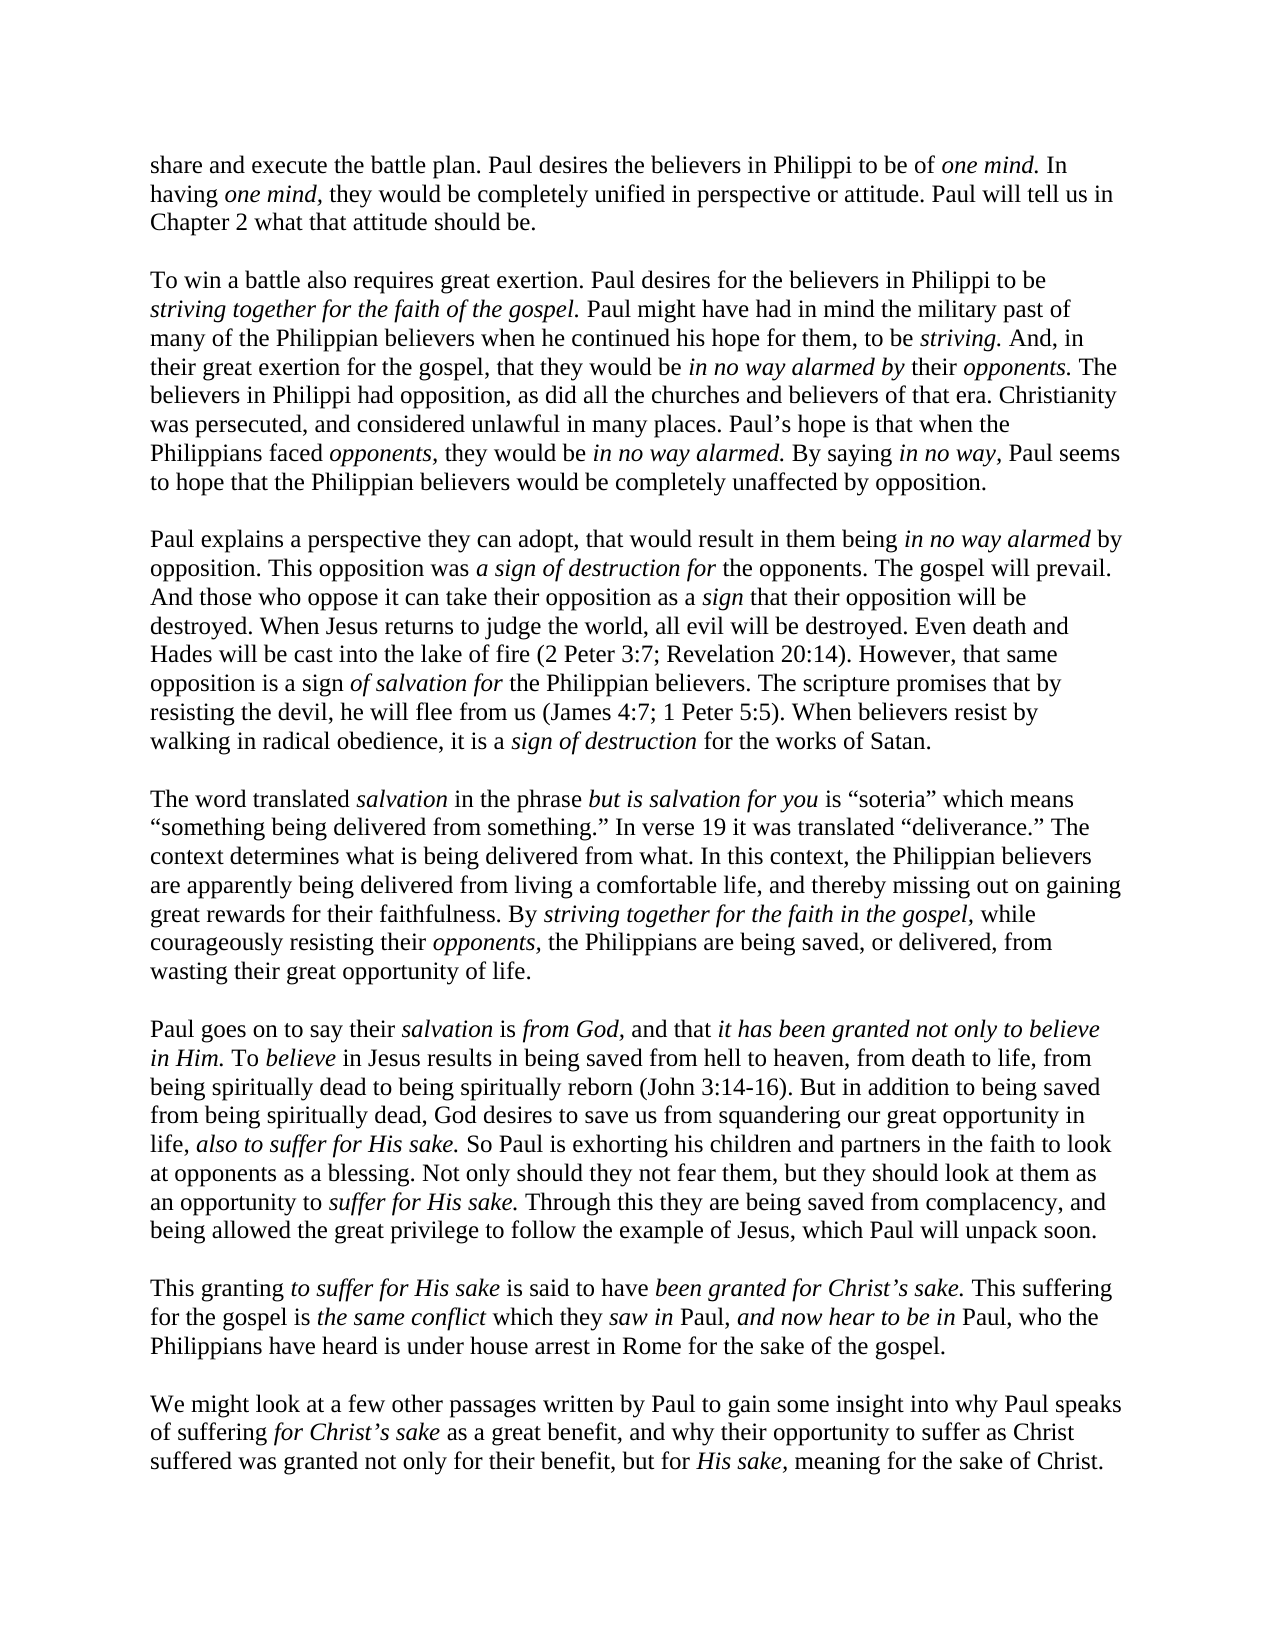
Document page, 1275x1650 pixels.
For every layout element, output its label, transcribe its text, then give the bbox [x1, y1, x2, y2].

text We might look at a few other passages written by Paul to gain some insight into why Paul speaks of suffering for Christ’s sake as a great benefit, and why their opportunity to suffer as Christ suffered was granted not only for their benefit, but for His sake, meaning for the sake of Christ. [150, 1389, 1125, 1475]
text Paul explains a perspective they can adopt, that would result in them being in no way alarmed by opposition. This opposition was a sign of destruction for the opponents. The gospel will prevail. And those who oppose it can take their opposition as a sign that their opposition will be destroyed. When Jesus returns to judge the world, all evil will be destroyed. Even death and Hades will be cast into the lake of fire (2 Peter 3:7; Revelation 20:14). However, that same opposition is a sign of salvation for the Philippian believers. The scripture promises that by resisting the devil, he will flee from us (James 4:7; 1 Peter 5:5). When believers resist by walking in radical obedience, it is a sign of destruction for the works of Satan. [150, 524, 1125, 754]
text The word translated salvation in the phrase but is salvation for you is “soteria” which means “something being delivered from something.” In verse 19 it was translated “deliverance.” The context determines what is being delivered from what. In this context, the Philippian believers are apparently being delivered from living a comfortable life, and thereby missing out on gaining great rewards for their faithfulness. By striving together for the faith in the gospel, while courageously resisting their opponents, the Philippians are being saved, or delivered, from wasting their great opportunity of life. [150, 784, 1125, 985]
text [150, 150, 1125, 236]
text This granting to suffer for His sake is said to have been granted for Christ’s sake. This suffering for the gospel is the same conflict which they saw in Paul, and now hear to be in Paul, who the Philippians have heard is under house arrest in Rome for the sake of the gospel. [150, 1273, 1125, 1359]
text Paul goes on to say their salvation is from God, and that it has been granted not only to believe in Him. To believe in Jesus results in being saved from hell to heaven, from death to life, from being spiritually dead to being spiritually reborn (John 3:14-16). But in addition to being saved from being spiritually dead, God desires to save us from squandering our great opportunity in life, also to suffer for His sake. So Paul is exhorting his children and partners in the faith to look at opponents as a blessing. Not only should they not fear them, but they should look at them as an opportunity to suffer for His sake. Through this they are being saved from complacency, and being allowed the great privilege to follow the example of Jesus, which Paul will unpack soon. [150, 1014, 1125, 1244]
text To win a battle also requires great exertion. Paul desires for the believers in Philippi to be striving together for the faith of the gospel. Paul might have had in mind the military past of many of the Philippian believers when he continued his hope for them, to be striving. And, in their great exertion for the gospel, that they would be in no way alarmed by their opponents. The believers in Philippi had opposition, as did all the churches and believers of that era. Christianity was persecuted, and considered unlawful in many places. Paul’s hope is that when the Philippians faced opponents, they would be in no way alarmed. By saying in no way, Paul seems to hope that the Philippian believers would be completely unaffected by opposition. [150, 265, 1125, 495]
